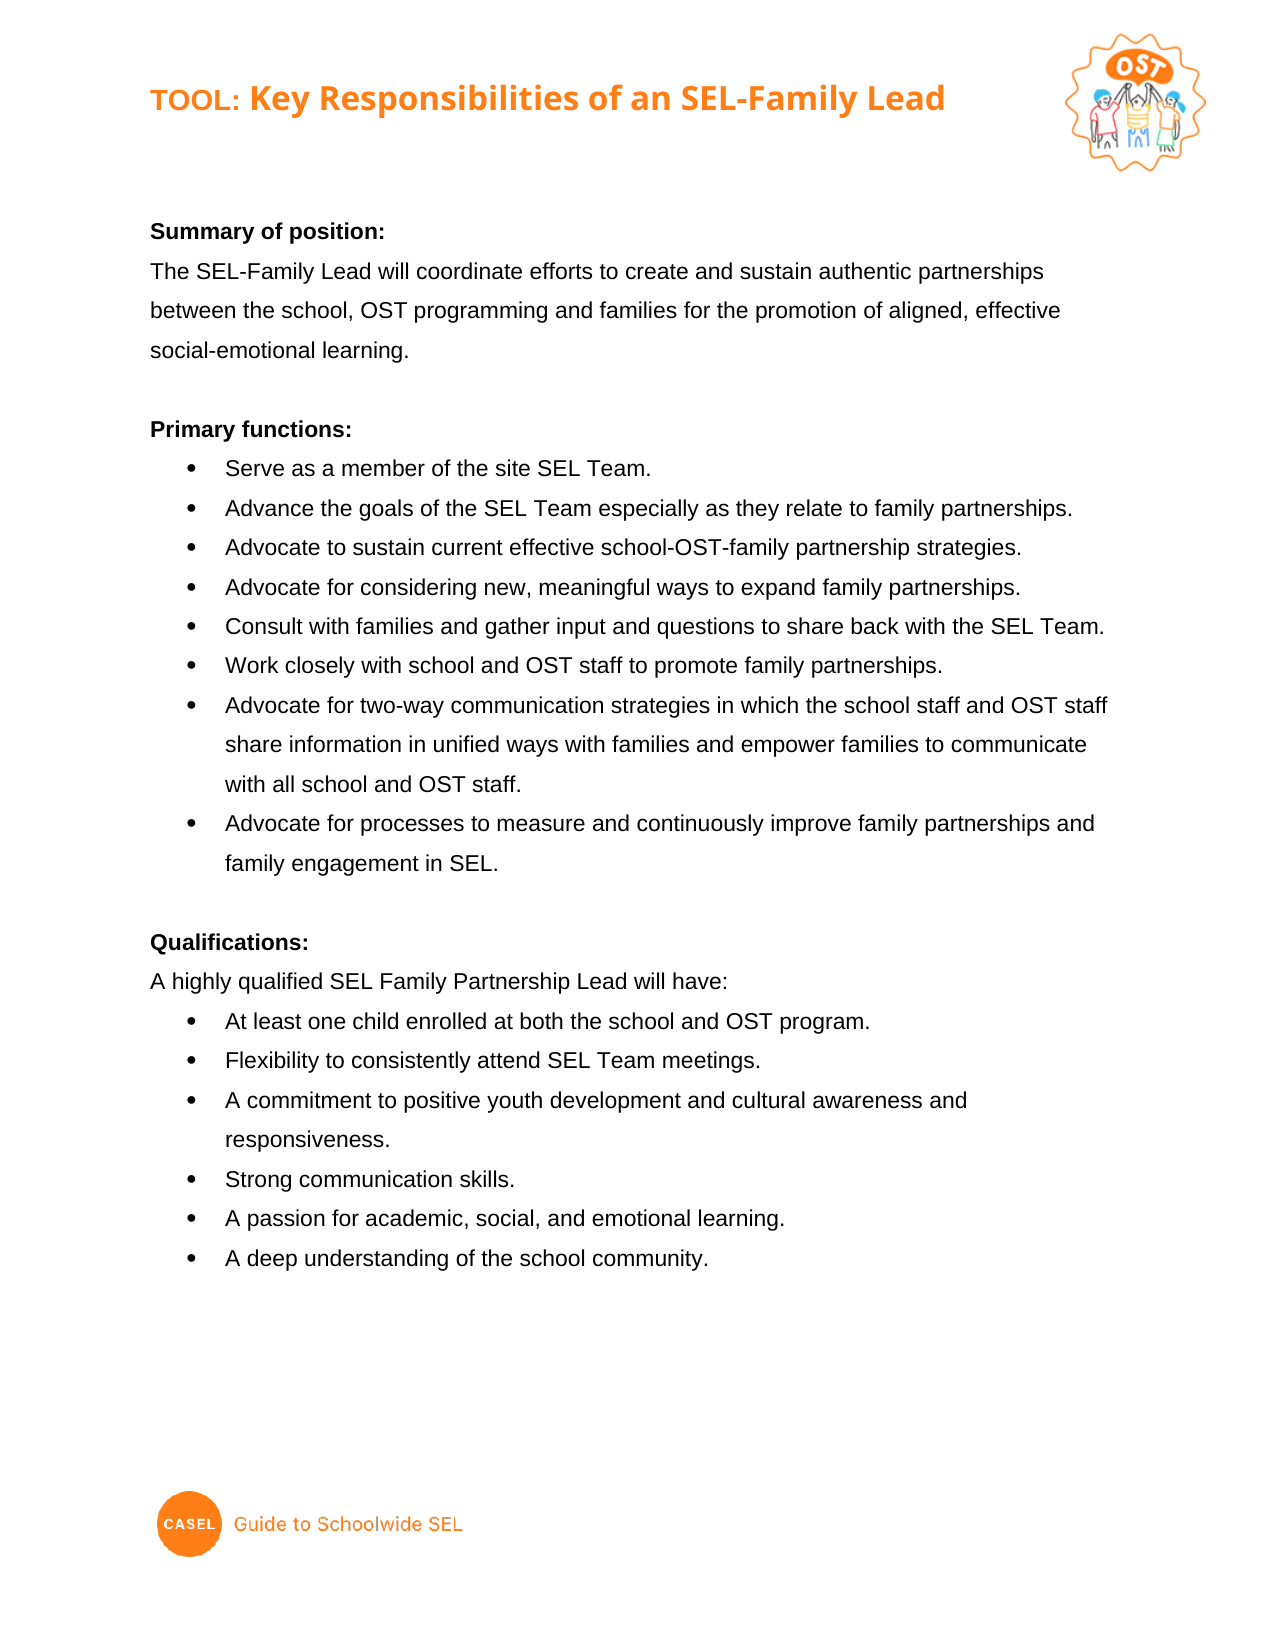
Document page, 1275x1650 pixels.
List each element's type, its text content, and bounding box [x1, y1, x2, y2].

list Advocate for considering new, meaningful ways to expand family partnerships. [187, 573, 1125, 600]
text Summary of position: [150, 218, 1125, 244]
list Advocate to sustain current effective school-OST-family partnership strategies. [187, 534, 1125, 560]
list Advocate for processes to measure and continuously improve family partnerships and family engagement in SEL. [187, 810, 1125, 876]
list Advance the goals of the SEL Team especially as they relate to family partnerships. [187, 494, 1125, 521]
list At least one child enrolled at both the school and OST program. [187, 1008, 1125, 1034]
list Serve as a member of the site SEL Team. [187, 455, 1125, 481]
list Work closely with school and OST staff to promote family partnerships. [187, 652, 1125, 679]
text A highly qualified SEL Family Partnership Lead will have: [150, 968, 1125, 995]
list A commitment to positive youth development and cultural awareness and responsiveness. [187, 1087, 1125, 1153]
list Advocate for two-way communication strategies in which the school staff and OST staff share information in unified ways with families and empower families to communicate with all school and OST staff. [187, 692, 1125, 797]
list A deep understanding of the school community. [187, 1245, 1125, 1271]
text Qualifications: [150, 929, 1125, 955]
list Consult with families and gather input and questions to share back with the SEL Team. [187, 613, 1125, 639]
list Strong communication skills. [187, 1166, 1125, 1192]
list A passion for academic, social, and emotional learning. [187, 1205, 1125, 1232]
picture [1064, 31, 1207, 174]
text Primary functions: [150, 416, 1125, 442]
list Flexibility to consistently attend SEL Team meetings. [187, 1047, 1125, 1074]
text The SEL-Family Lead will coordinate efforts to create and sustain authentic partnerships between the school, OST programming and families for the promotion of aligned, effective social-emotional learning. [150, 258, 1125, 363]
picture [150, 1487, 472, 1560]
